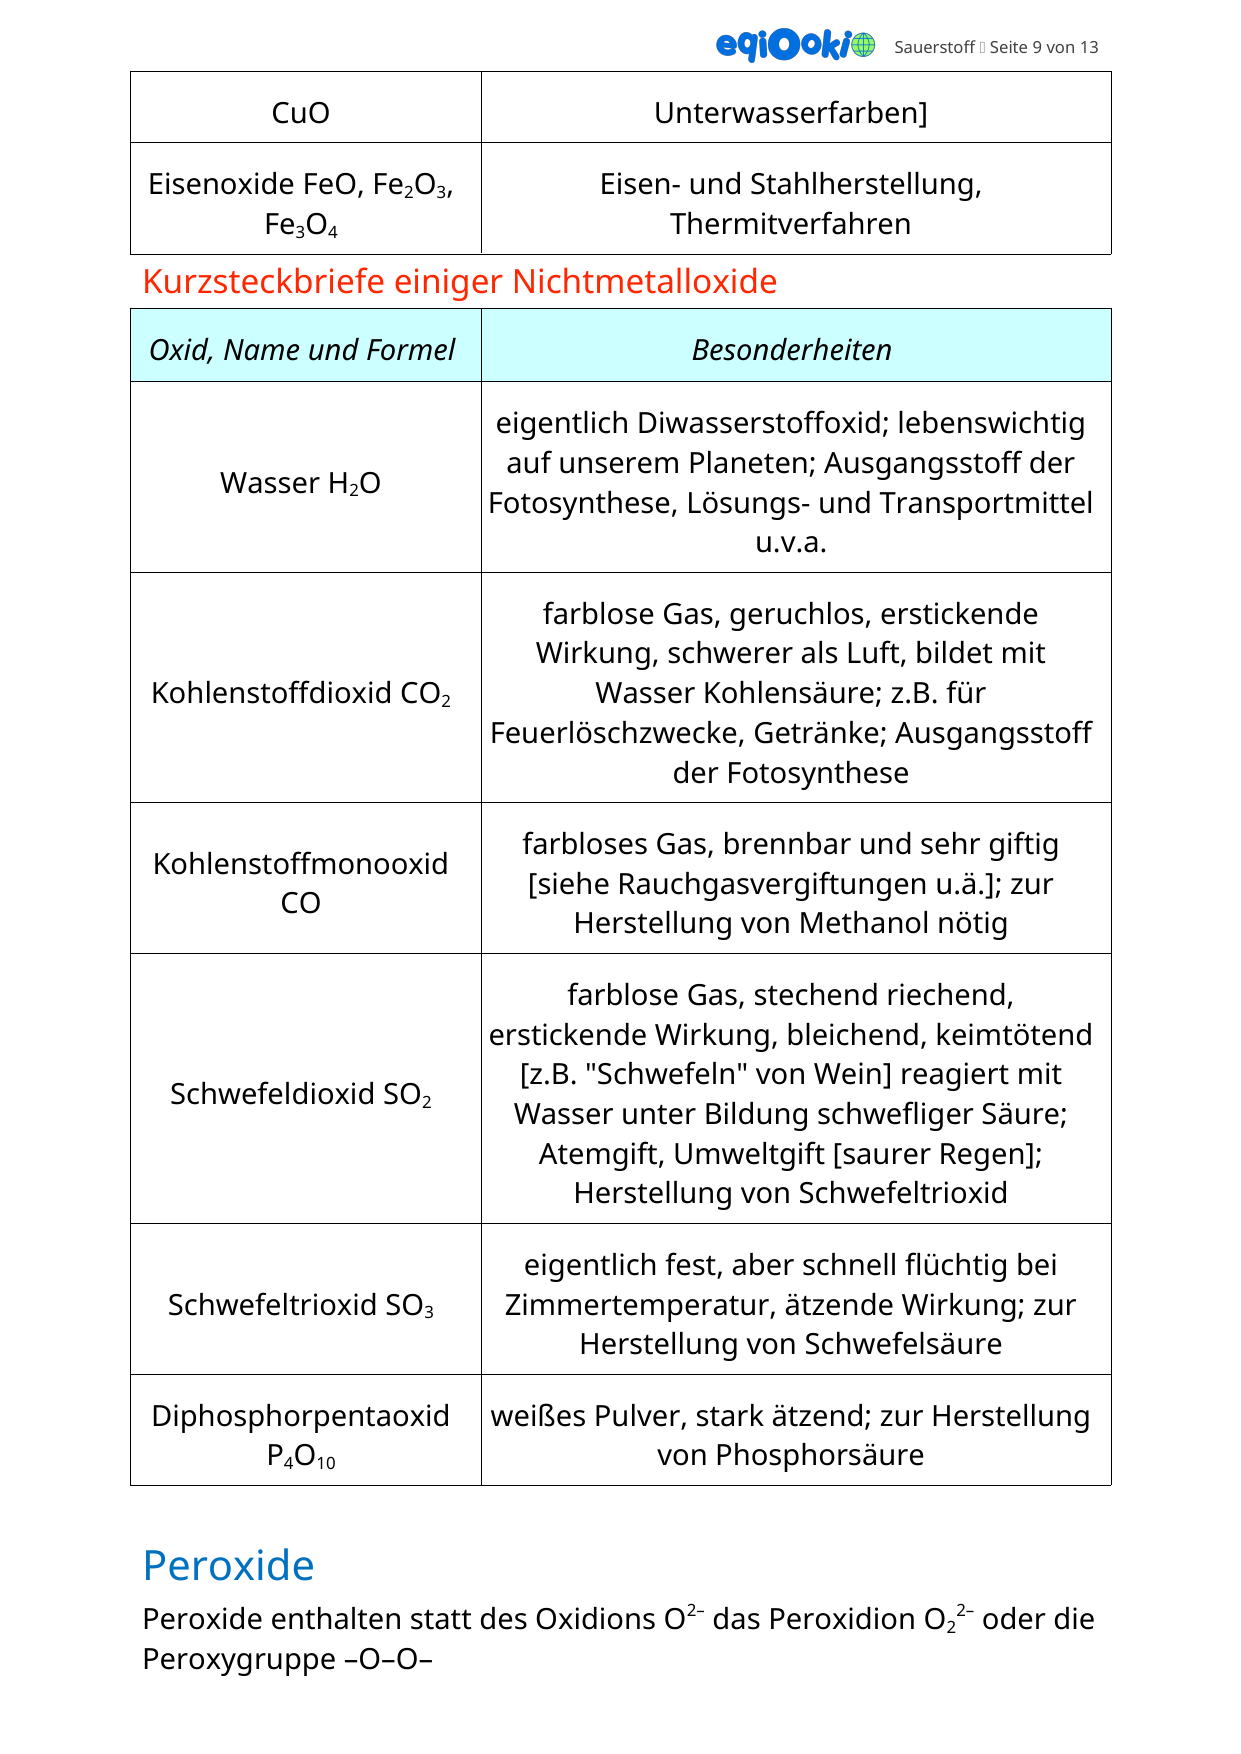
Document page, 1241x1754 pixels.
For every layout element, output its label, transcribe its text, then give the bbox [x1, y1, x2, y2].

table_cell Schwefeldioxid SO2 [131, 954, 481, 1223]
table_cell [482, 72, 1111, 142]
table_cell eigentlich Diwasserstoffoxid; lebenswichtig auf unserem Planeten; Ausgangsstoff der Fotosynthese, Lösungs- und Transportmittel u.v.a. [482, 382, 1111, 572]
table_cell Eisenoxide FeO, Fe2O3, Fe3O4 [131, 143, 481, 253]
table_cell Wasser H2O [131, 382, 481, 572]
text Kurzsteckbriefe einiger Nichtmetalloxide [142, 258, 1098, 303]
table_cell eigentlich fest, aber schnell flüchtig bei Zimmertemperatur, ätzende Wirkung; zur Herstellung von Schwefelsäure [482, 1224, 1111, 1373]
table_cell farblose Gas, geruchlos, erstickende Wirkung, schwerer als Luft, bildet mit Wasser Kohlensäure; z.B. für Feuerlöschzwecke, Getränke; Ausgangsstoff der Fotosynthese [482, 573, 1111, 802]
table_cell Kohlenstoffmonooxid CO [131, 803, 481, 953]
table_cell Kohlenstoffdioxid CO2 [131, 573, 481, 802]
table_cell Schwefeltrioxid SO3 [131, 1224, 481, 1373]
table_cell farbloses Gas, brennbar und sehr giftig [siehe Rauchgasvergiftungen u.ä.]; zur Herstellung von Methanol nötig [482, 803, 1111, 953]
table_cell Diphosphorpentaoxid P4O10 [131, 1375, 481, 1485]
table_cell weißes Pulver, stark ätzend; zur Herstellung von Phosphorsäure [482, 1375, 1111, 1485]
table_header Besonderheiten [482, 309, 1111, 381]
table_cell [131, 72, 481, 142]
table_header Oxid, Name und Formel [131, 309, 481, 381]
text Peroxide enthalten statt des Oxidions O2– das Peroxidion O22– oder die Peroxygruppe –O–O– [142, 1598, 1098, 1678]
table_cell farblose Gas, stechend riechend, erstickende Wirkung, bleichend, keimtötend [z.B. "Schwefeln" von Wein] reagiert mit Wasser unter Bildung schwefliger Säure; Atemgift, Umweltgift [saurer Regen]; Herstellung von Schwefeltrioxid [482, 954, 1111, 1223]
picture [714, 26, 878, 65]
table_cell Eisen- und Stahlherstellung, Thermitverfahren [482, 143, 1111, 253]
text Peroxide [142, 1535, 1098, 1592]
